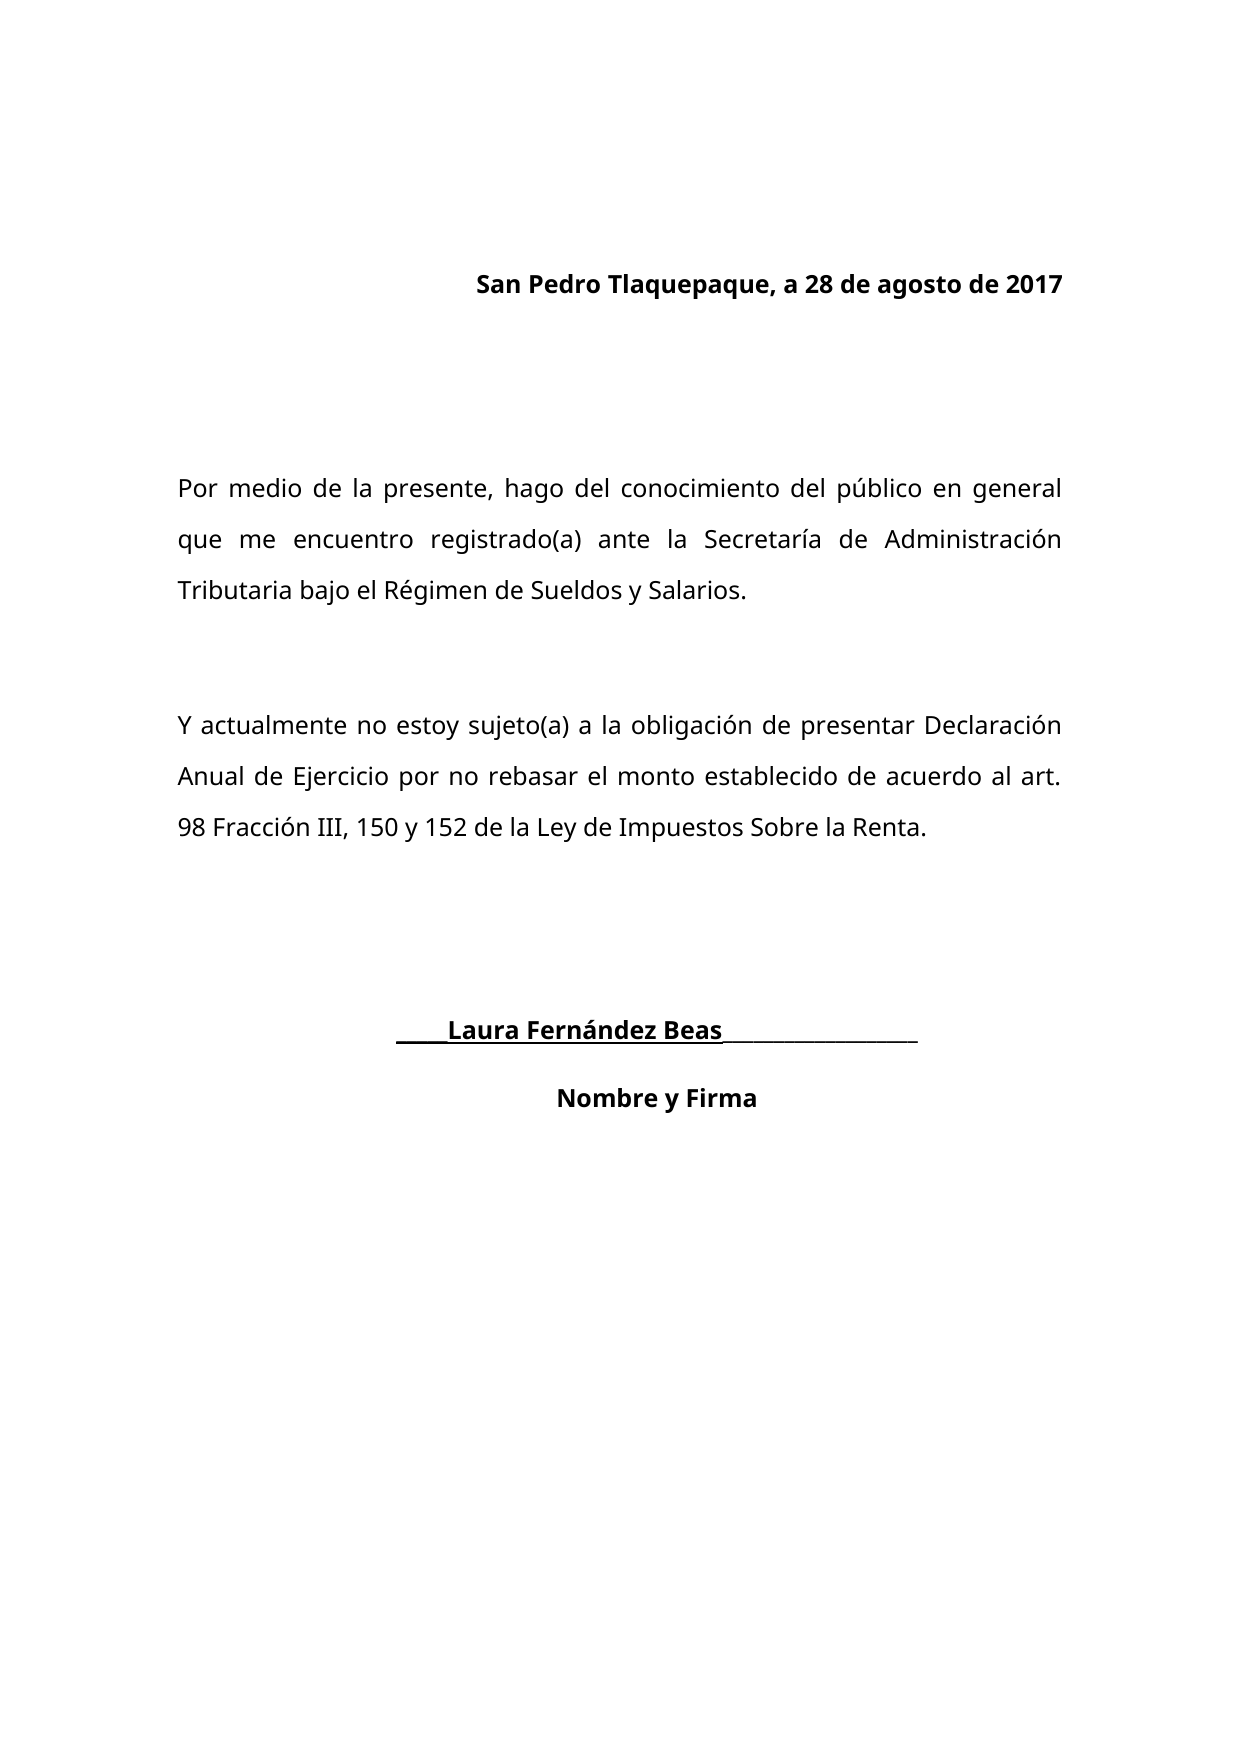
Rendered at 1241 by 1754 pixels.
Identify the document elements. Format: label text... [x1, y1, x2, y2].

text _____Laura Fernández Beas___________________ [177, 1013, 1063, 1047]
text San Pedro Tlaquepaque, a 28 de agosto de 2017 [177, 267, 1063, 301]
text Por medio de la presente, hago del conocimiento del público en general que me encuentro registrado(a) ante la Secretaría de Administración Tributaria bajo el Régimen de Sueldos y Salarios. [177, 470, 1063, 606]
text Nombre y Firma [177, 1081, 1063, 1115]
text Y actualmente no estoy sujeto(a) a la obligación de presentar Declaración Anual de Ejercicio por no rebasar el monto establecido de acuerdo al art. 98 Fracción III, 150 y 152 de la Ley de Impuestos Sobre la Renta. [177, 708, 1063, 844]
